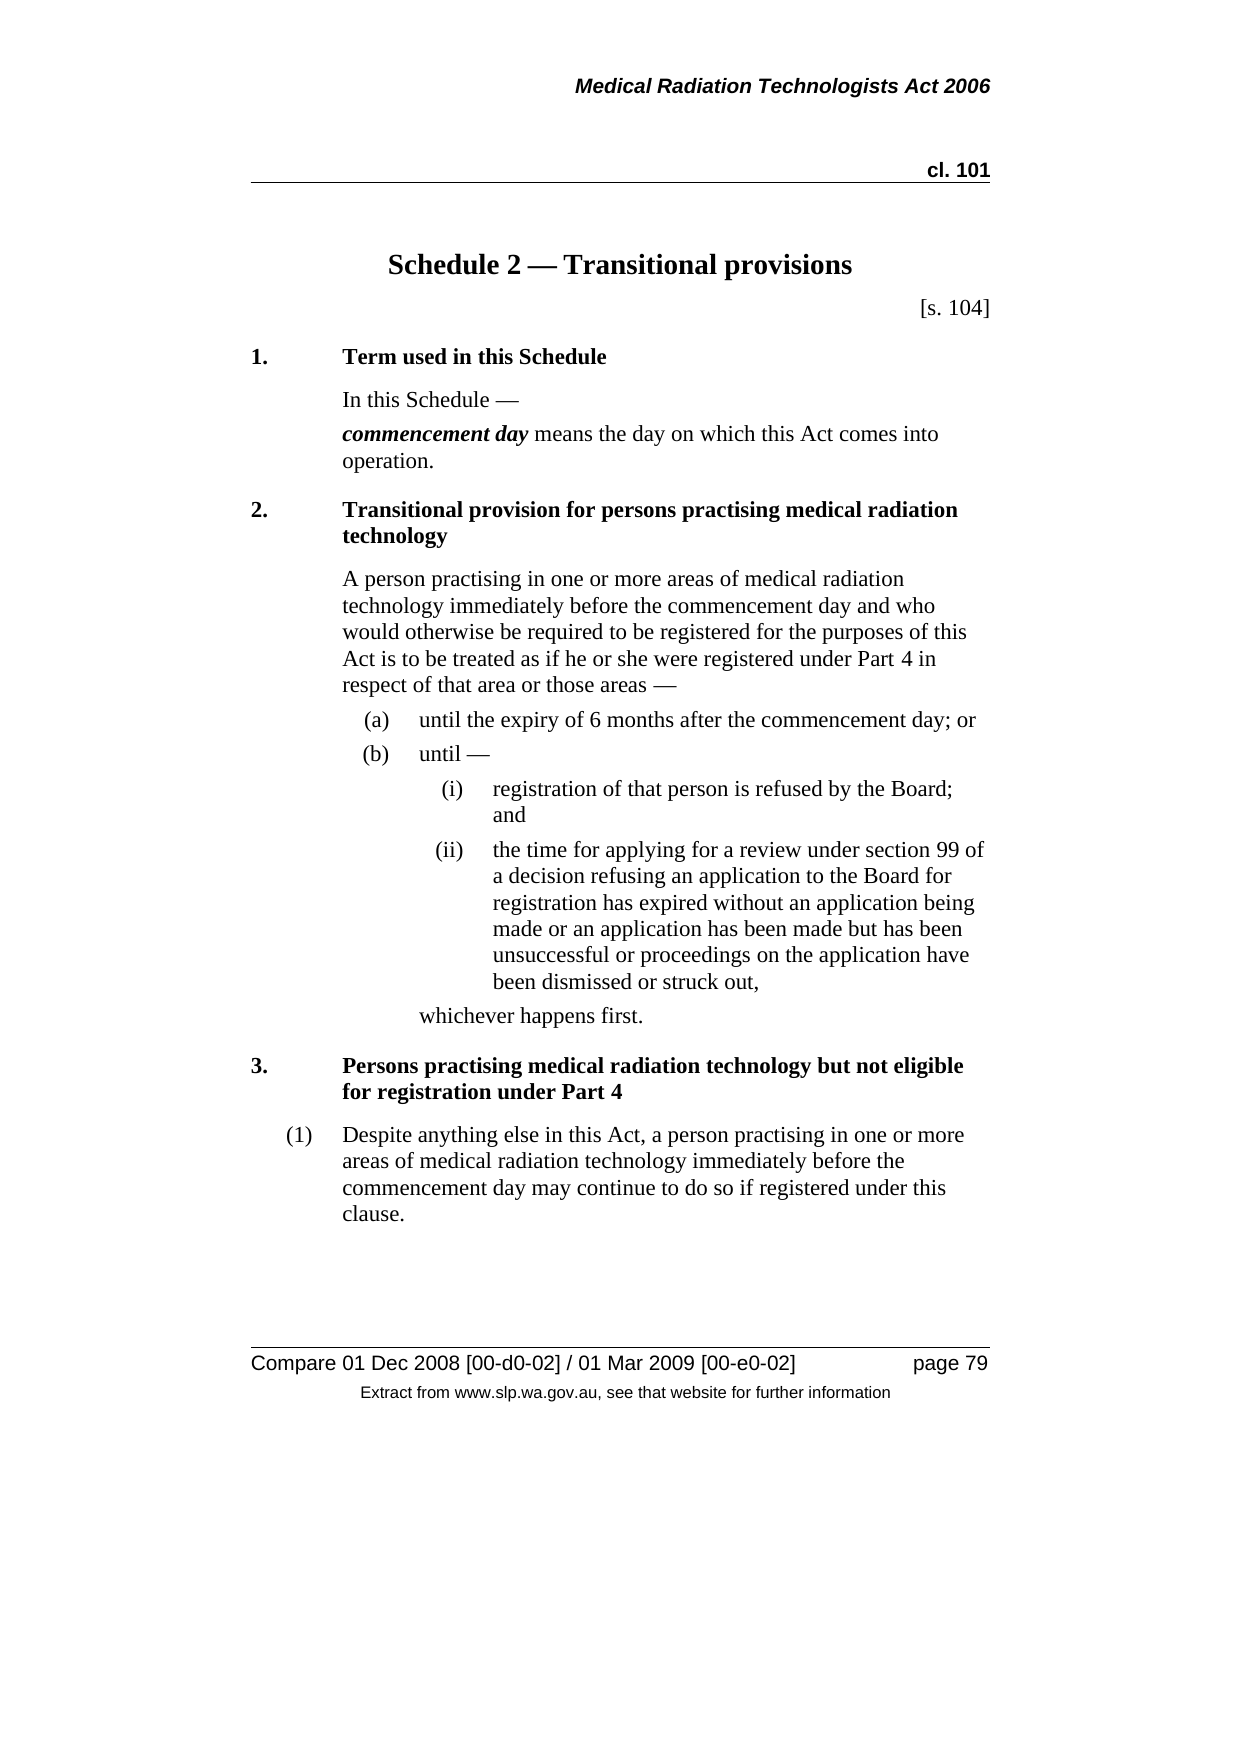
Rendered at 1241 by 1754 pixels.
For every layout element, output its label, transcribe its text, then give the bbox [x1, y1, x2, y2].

text A person practising in one or more areas of medical radiation technology immediately before the commencement day and who would otherwise be required to be registered for the purposes of this Act is to be treated as if he or she were registered under Part 4 in respect of that area or those areas — [251, 566, 990, 697]
subtitle 1. Term used in this Schedule [251, 343, 990, 369]
text [s. 104] [251, 293, 990, 320]
text In this Schedule — [251, 386, 990, 412]
text (i) registration of that person is refused by the Board; and [251, 775, 990, 828]
text (ii) the time for applying for a review under section 99 of a decision refusing an application to the Board for registration has expired without an application being made or an application has been made but has been unsuccessful or proceedings on the application have been dismissed or struck out, [251, 836, 990, 994]
text (a) until the expiry of 6 months after the commencement day; or [251, 706, 990, 732]
subtitle 3. Persons practising medical radiation technology but not eligible for registration under Part 4 [251, 1052, 990, 1104]
text (1) Despite anything else in this Act, a person practising in one or more areas of medical radiation technology immediately before the commencement day may continue to do so if registered under this clause. [251, 1121, 990, 1227]
subtitle 2. Transitional provision for persons practising medical radiation technology [251, 496, 990, 549]
text (b) until — [251, 740, 990, 767]
subtitle Schedule 2 — Transitional provisions [251, 247, 990, 281]
text commencement day means the day on which this Act comes into operation. [251, 421, 990, 473]
text whichever happens first. [251, 1002, 990, 1029]
